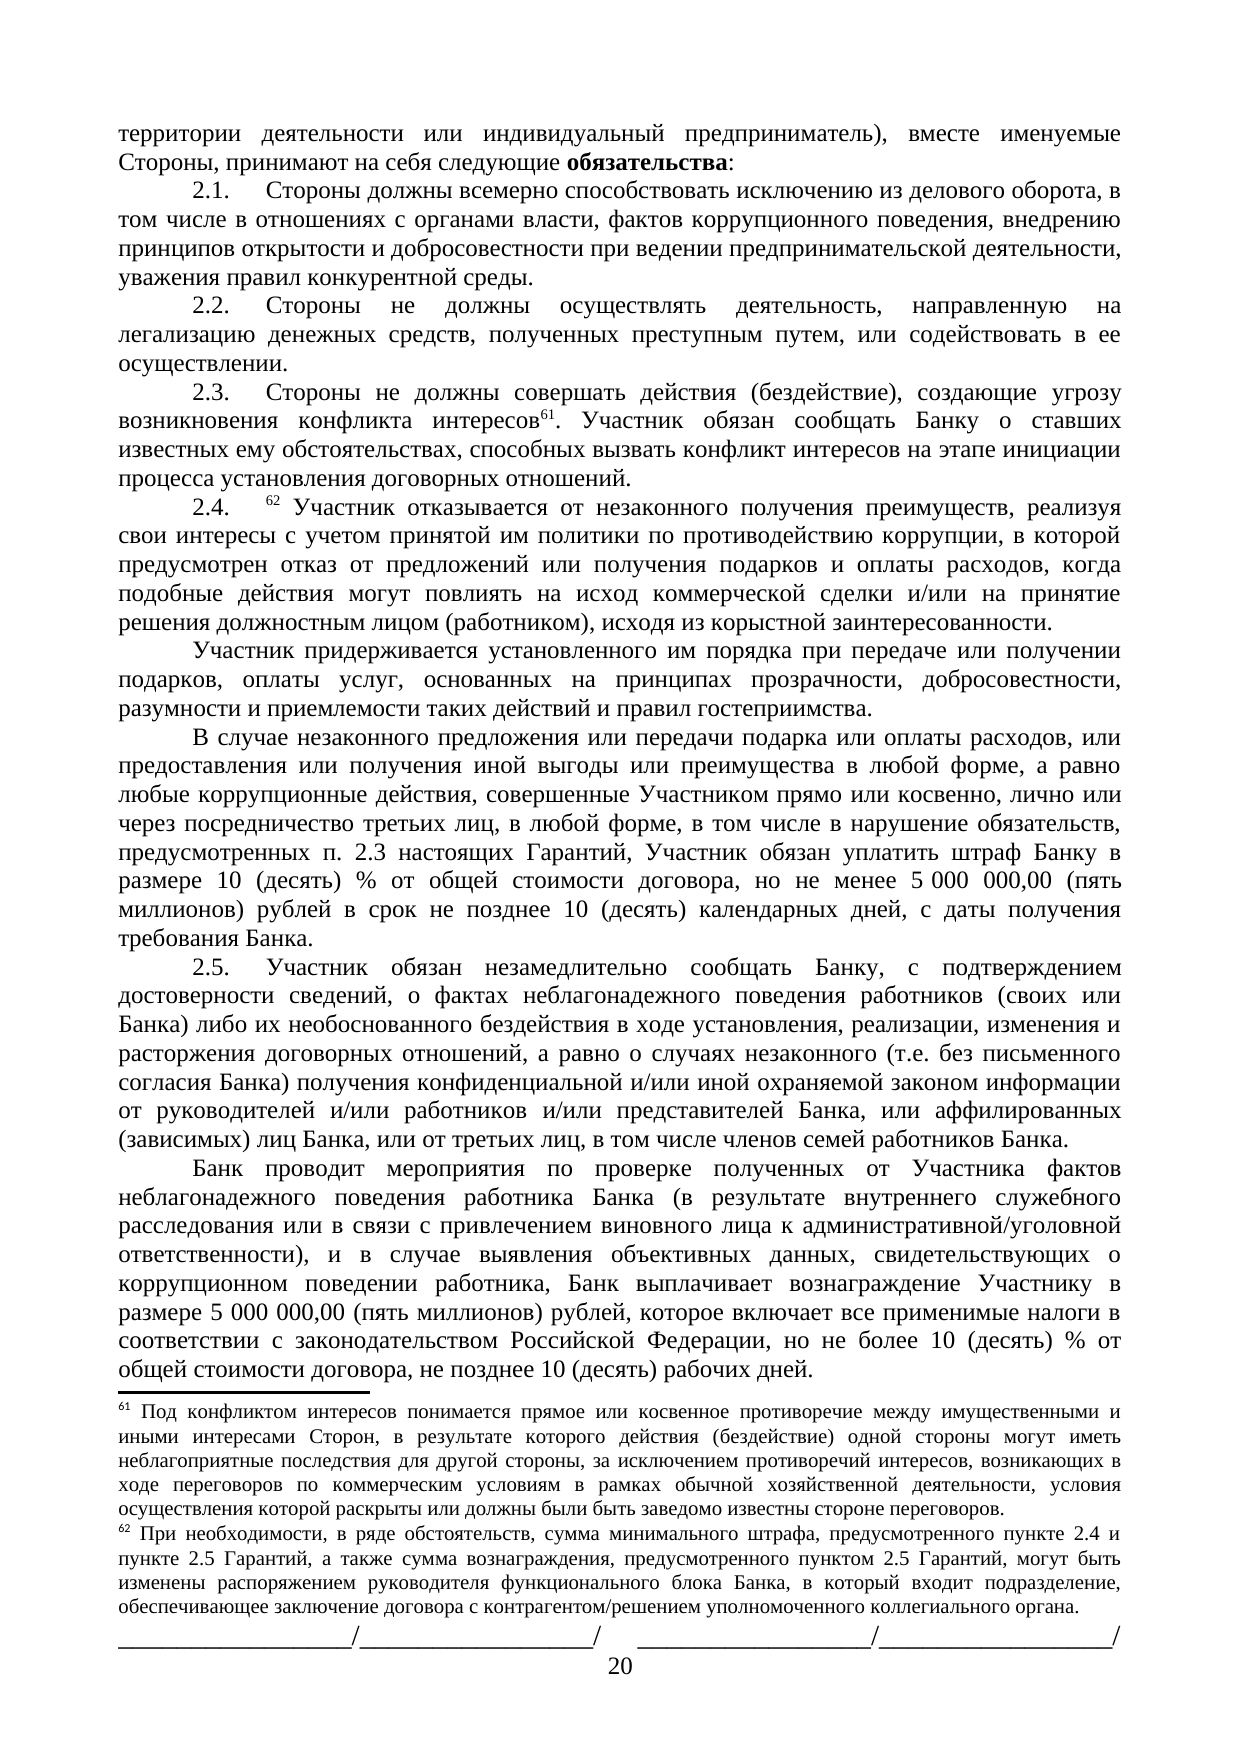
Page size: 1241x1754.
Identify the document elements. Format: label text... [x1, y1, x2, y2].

list Стороны не должны осуществлять деятельность, направленную на легализацию денежных средств, полученных преступным путем, или содействовать в ее осуществлении. [118, 291, 1122, 377]
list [118, 118, 1122, 176]
text Банк проводит мероприятия по проверке полученных от Участника фактов неблагонадежного поведения работника Банка (в результате внутреннего служебного расследования или в связи с привлечением виновного лица к административной/уголовной ответственности), и в случае выявления объективных данных, свидетельствующих о коррупционном поведении работника, Банк выплачивает вознаграждение Участнику в размере 5 000 000,00 (пять миллионов) рублей, которое включает все применимые налоги в соответствии с законодательством Российской Федерации, но не более 10 (десять) % от общей стоимости договора, не позднее 10 (десять) рабочих дней. [118, 1153, 1122, 1383]
text Участник придерживается установленного им порядка при передаче или получении подарков, оплаты услуг, основанных на принципах прозрачности, добросовестности, разумности и приемлемости таких действий и правил гостеприимства. [118, 636, 1122, 722]
list Участник отказывается от незаконного получения преимуществ, реализуя свои интересы с учетом принятой им политики по противодействию коррупции, в которой предусмотрен отказ от предложений или получения подарков и оплаты расходов, когда подобные действия могут повлиять на исход коммерческой сделки и/или на принятие решения должностным лицом (работником), исходя из корыстной заинтересованности. [118, 492, 1122, 636]
text В случае незаконного предложения или передачи подарка или оплаты расходов, или предоставления или получения иной выгоды или преимущества в любой форме, а равно любые коррупционные действия, совершенные Участником прямо или косвенно, лично или через посредничество третьих лиц, в любой форме, в том числе в нарушение обязательств, предусмотренных п. 2.3 настоящих Гарантий, Участник обязан уплатить штраф Банку в размере 10 (десять) % от общей стоимости договора, но не менее 5 000 000,00 (пять миллионов) рублей в срок не позднее 10 (десять) календарных дней, с даты получения требования Банка. [118, 722, 1122, 952]
list Участник обязан незамедлительно сообщать Банку, с подтверждением достоверности сведений, о фактах неблагонадежного поведения работников (своих или Банка) либо их необоснованного бездействия в ходе установления, реализации, изменения и расторжения договорных отношений, а равно о случаях незаконного (т.е. без письменного согласия Банка) получения конфиденциальной и/или иной охраняемой законом информации от руководителей и/или работников и/или представителей Банка, или аффилированных (зависимых) лиц Банка, или от третьих лиц, в том числе членов семей работников Банка. [118, 952, 1122, 1153]
list Стороны должны всемерно способствовать исключению из делового оборота, в том числе в отношениях с органами власти, фактов коррупционного поведения, внедрению принципов открытости и добросовестности при ведении предпринимательской деятельности, уважения правил конкурентной среды. [118, 176, 1122, 291]
list Стороны не должны совершать действия (бездействие), создающие угрозу возникновения конфликта интересов. Участник обязан сообщать Банку о ставших известных ему обстоятельствах, способных вызвать конфликт интересов на этапе инициации процесса установления договорных отношений. [118, 377, 1122, 492]
